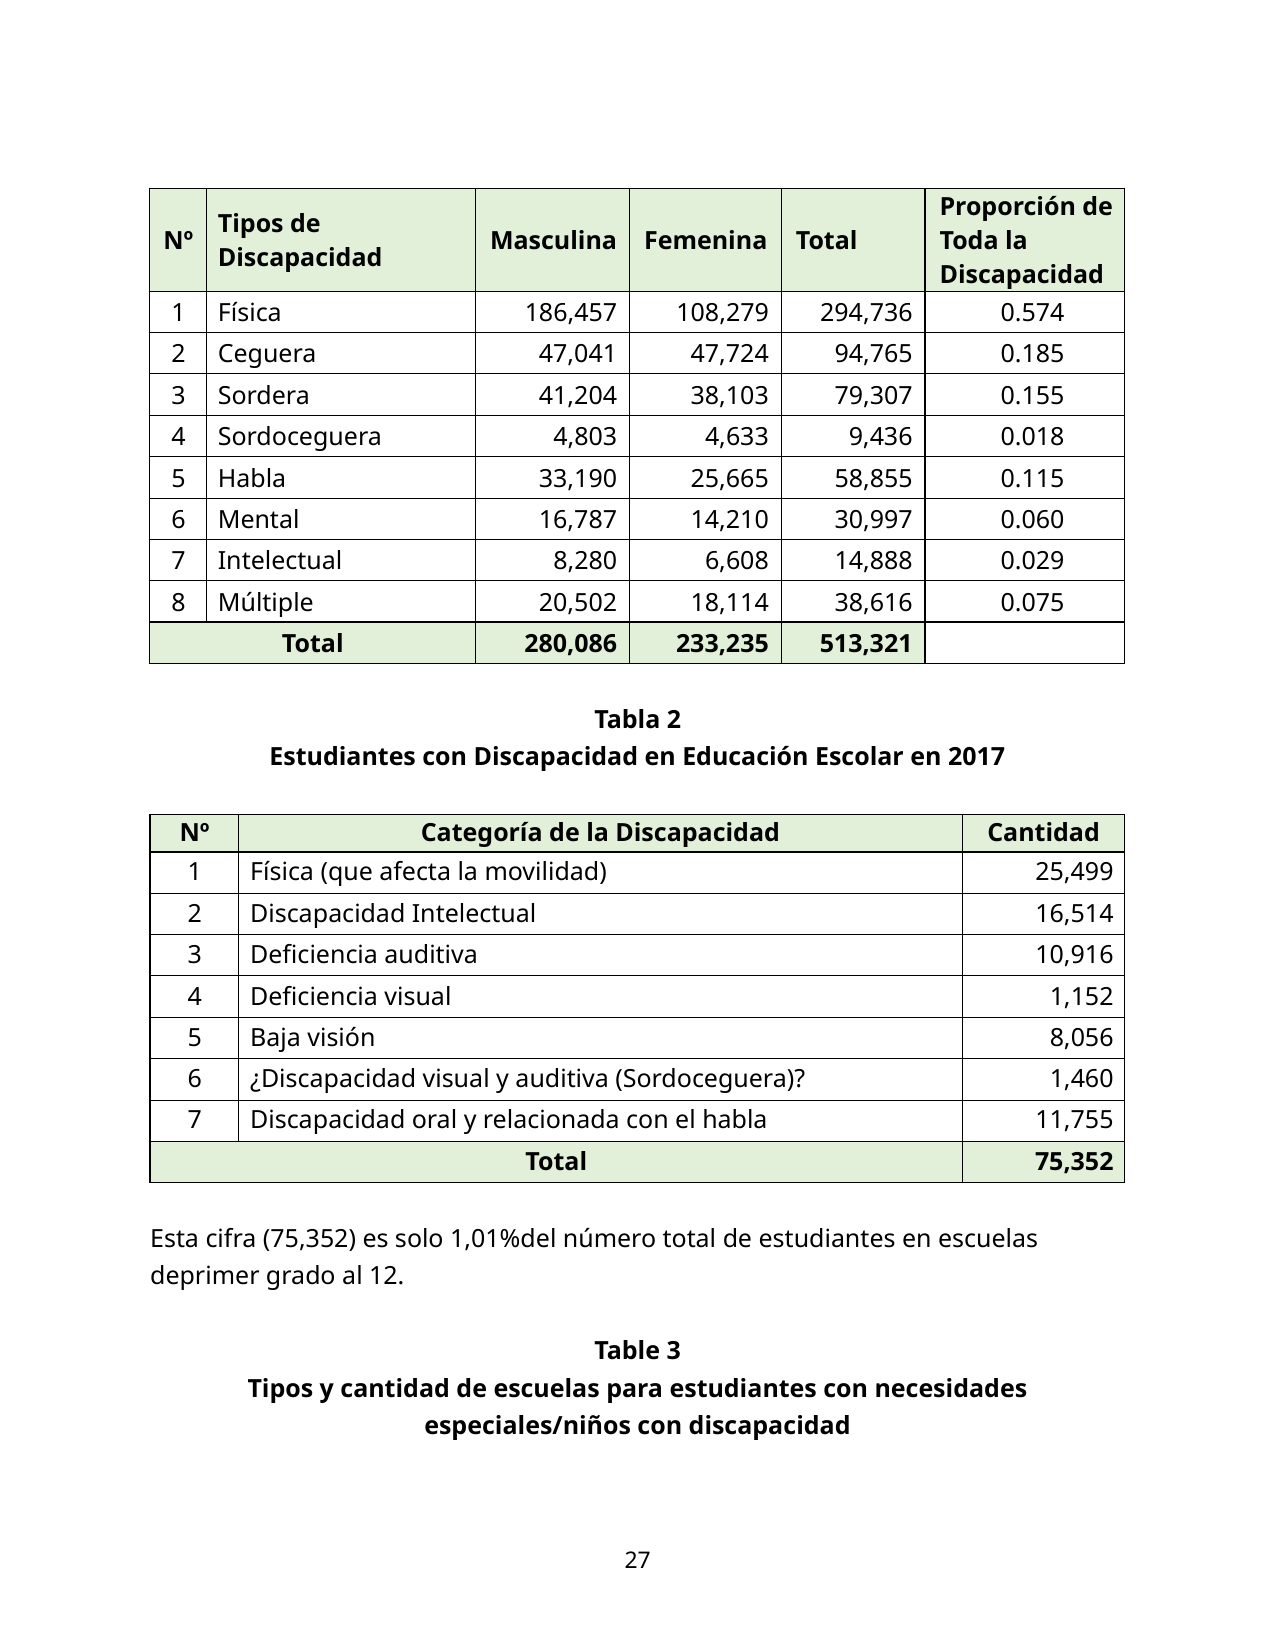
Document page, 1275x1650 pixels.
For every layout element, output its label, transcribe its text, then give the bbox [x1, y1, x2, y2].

table_header Masculina [476, 189, 629, 291]
table_cell 14,210 [630, 499, 781, 539]
table_cell Múltiple [207, 581, 475, 621]
table_cell 18,114 [630, 581, 781, 621]
table_cell 6,608 [630, 540, 781, 580]
table_cell 2 [151, 894, 238, 934]
table_cell 6 [151, 1059, 238, 1099]
table_cell 0.060 [926, 499, 1124, 539]
table_cell 8,056 [963, 1018, 1124, 1058]
table_cell 38,616 [782, 581, 924, 621]
table_cell 0.075 [926, 581, 1124, 621]
text Estudiantes con Discapacidad en Educación Escolar en 2017 [150, 739, 1125, 773]
table_cell 8 [150, 581, 206, 621]
table_cell Discapacidad oral y relacionada con el habla [239, 1101, 962, 1141]
table_cell 14,888 [782, 540, 924, 580]
table_cell 280,086 [476, 623, 629, 663]
table_cell Mental [207, 499, 475, 539]
table_header Tipos de Discapacidad [207, 189, 475, 291]
table_cell 4 [151, 976, 238, 1017]
table_cell 4,803 [476, 416, 629, 456]
table_cell 33,190 [476, 457, 629, 497]
table_header Cantidad [963, 815, 1124, 851]
table_cell [926, 623, 1124, 663]
table_cell 7 [150, 540, 206, 580]
table_cell 1 [150, 292, 206, 332]
table_cell 10,916 [963, 935, 1124, 975]
table_cell 4,633 [630, 416, 781, 456]
table_cell 3 [150, 374, 206, 415]
table_cell 7 [151, 1101, 238, 1141]
table_cell 294,736 [782, 292, 924, 332]
table_header Nº [150, 189, 206, 291]
table_cell 47,724 [630, 333, 781, 373]
table_cell 5 [151, 1018, 238, 1058]
table_cell 30,997 [782, 499, 924, 539]
table_cell Discapacidad Intelectual [239, 894, 962, 934]
table_cell ¿Discapacidad visual y auditiva (Sordoceguera)? [239, 1059, 962, 1099]
table_cell Total [151, 1142, 962, 1182]
table_cell 6 [150, 499, 206, 539]
table_cell 9,436 [782, 416, 924, 456]
table_cell 1 [151, 853, 238, 893]
table_cell 58,855 [782, 457, 924, 497]
table_cell 47,041 [476, 333, 629, 373]
table_header Proporción de Toda la Discapacidad [926, 189, 1124, 291]
table_cell 41,204 [476, 374, 629, 415]
table_cell 108,279 [630, 292, 781, 332]
table_cell Física (que afecta la movilidad) [239, 853, 962, 893]
table_cell Baja visión [239, 1018, 962, 1058]
table_cell 25,665 [630, 457, 781, 497]
table_cell 11,755 [963, 1101, 1124, 1141]
table_header Categoría de la Discapacidad [239, 815, 962, 851]
table_cell 38,103 [630, 374, 781, 415]
table_cell 186,457 [476, 292, 629, 332]
table_cell 8,280 [476, 540, 629, 580]
table_cell 0.115 [926, 457, 1124, 497]
table_cell Ceguera [207, 333, 475, 373]
table_cell 513,321 [782, 623, 924, 663]
table_cell Sordoceguera [207, 416, 475, 456]
table_cell 1,460 [963, 1059, 1124, 1099]
table_cell 0.029 [926, 540, 1124, 580]
table_header Femenina [630, 189, 781, 291]
table_cell 233,235 [630, 623, 781, 663]
table_cell 0.155 [926, 374, 1124, 415]
table_cell 0.185 [926, 333, 1124, 373]
table_cell 0.018 [926, 416, 1124, 456]
text Table 3 [150, 1333, 1125, 1367]
table_cell 79,307 [782, 374, 924, 415]
table_cell Física [207, 292, 475, 332]
table_cell Intelectual [207, 540, 475, 580]
text Esta cifra (75,352) es solo 1,01%del número total de estudiantes en escuelas deprimer grado al 12. [150, 1221, 1125, 1292]
table_cell Deficiencia visual [239, 976, 962, 1017]
text Tabla 2 [150, 701, 1125, 735]
table_cell 16,514 [963, 894, 1124, 934]
table_cell 1,152 [963, 976, 1124, 1017]
table_cell Habla [207, 457, 475, 497]
table_cell 94,765 [782, 333, 924, 373]
table_cell Total [150, 623, 475, 663]
table_cell Sordera [207, 374, 475, 415]
table_header Total [782, 189, 924, 291]
text Tipos y cantidad de escuelas para estudiantes con necesidades especiales/niños con discapacidad [150, 1370, 1125, 1442]
table_cell 3 [151, 935, 238, 975]
table_cell 0.574 [926, 292, 1124, 332]
table_cell 75,352 [963, 1142, 1124, 1182]
table_cell 25,499 [963, 853, 1124, 893]
table_header Nº [151, 815, 238, 851]
table_cell 4 [150, 416, 206, 456]
table_cell 16,787 [476, 499, 629, 539]
table_cell Deficiencia auditiva [239, 935, 962, 975]
table_cell 20,502 [476, 581, 629, 621]
table_cell 2 [150, 333, 206, 373]
table_cell 5 [150, 457, 206, 497]
